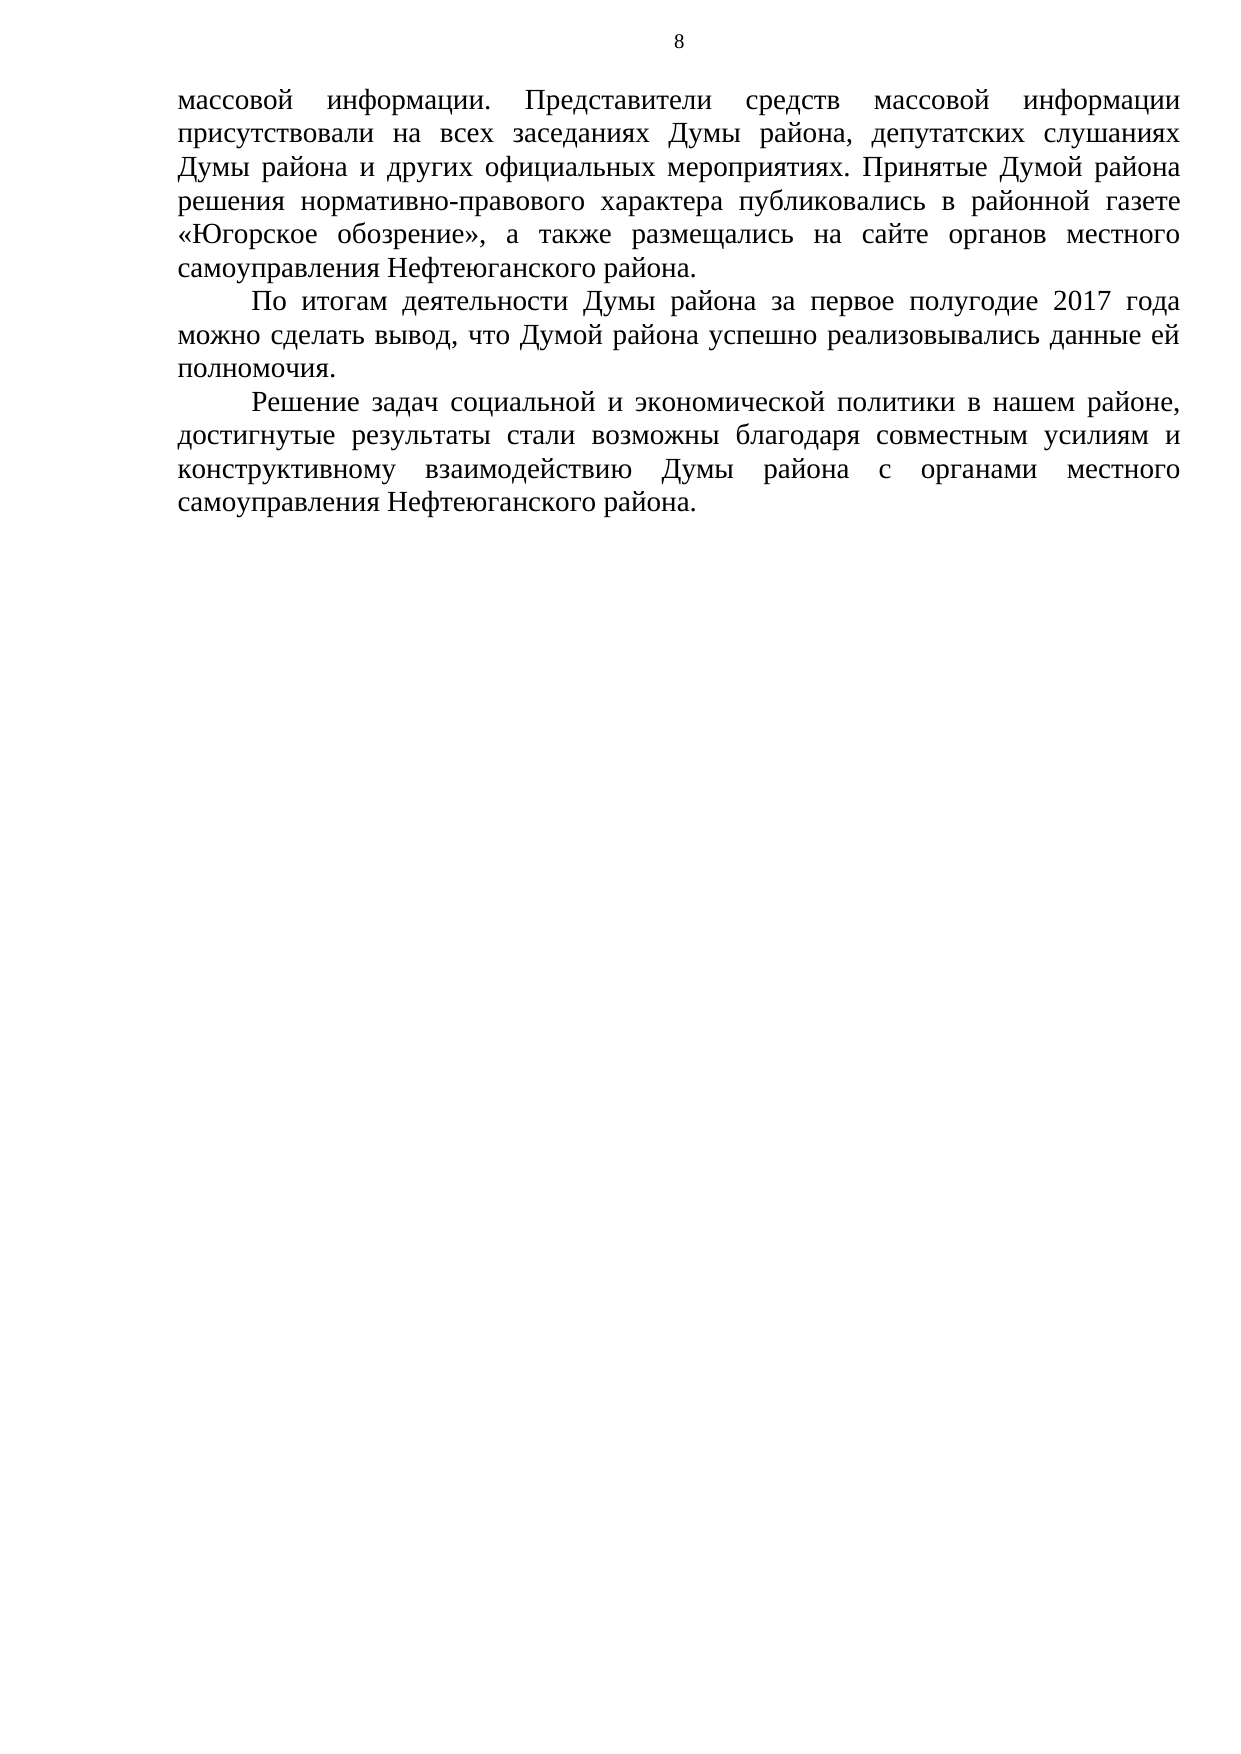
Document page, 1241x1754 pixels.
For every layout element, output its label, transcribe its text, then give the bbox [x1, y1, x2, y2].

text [177, 82, 1181, 283]
text По итогам деятельности Думы района за первое полугодие 2017 года можно сделать вывод, что Думой района успешно реализовывались данные ей полномочия. [177, 283, 1181, 384]
text Решение задач социальной и экономической политики в нашем районе, достигнутые результаты стали возможны благодаря совместным усилиям и конструктивному взаимодействию Думы района с органами местного самоуправления Нефтеюганского района. [177, 384, 1181, 518]
